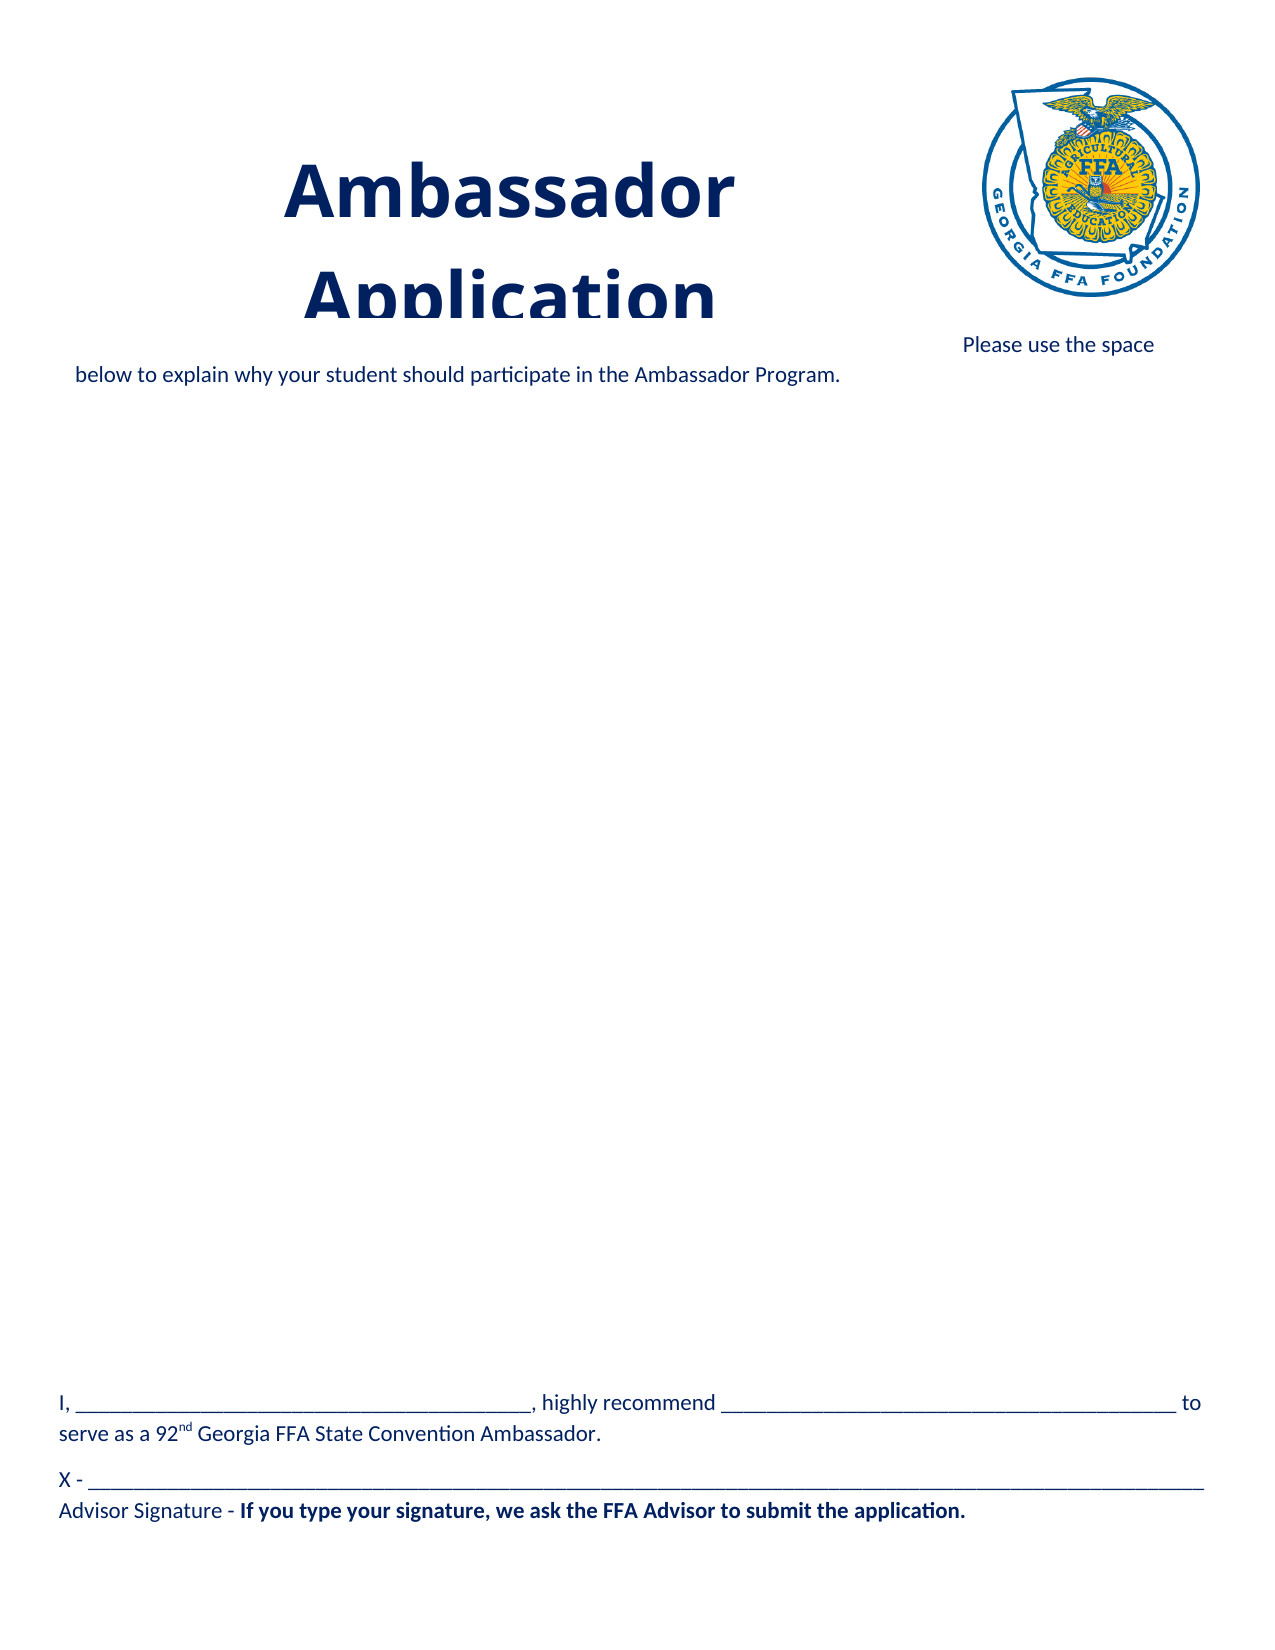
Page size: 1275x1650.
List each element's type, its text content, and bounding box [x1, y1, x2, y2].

text Please use the space below to explain why your student should participate in the Ambassador Program. [75, 371, 1200, 399]
picture [978, 75, 1200, 297]
